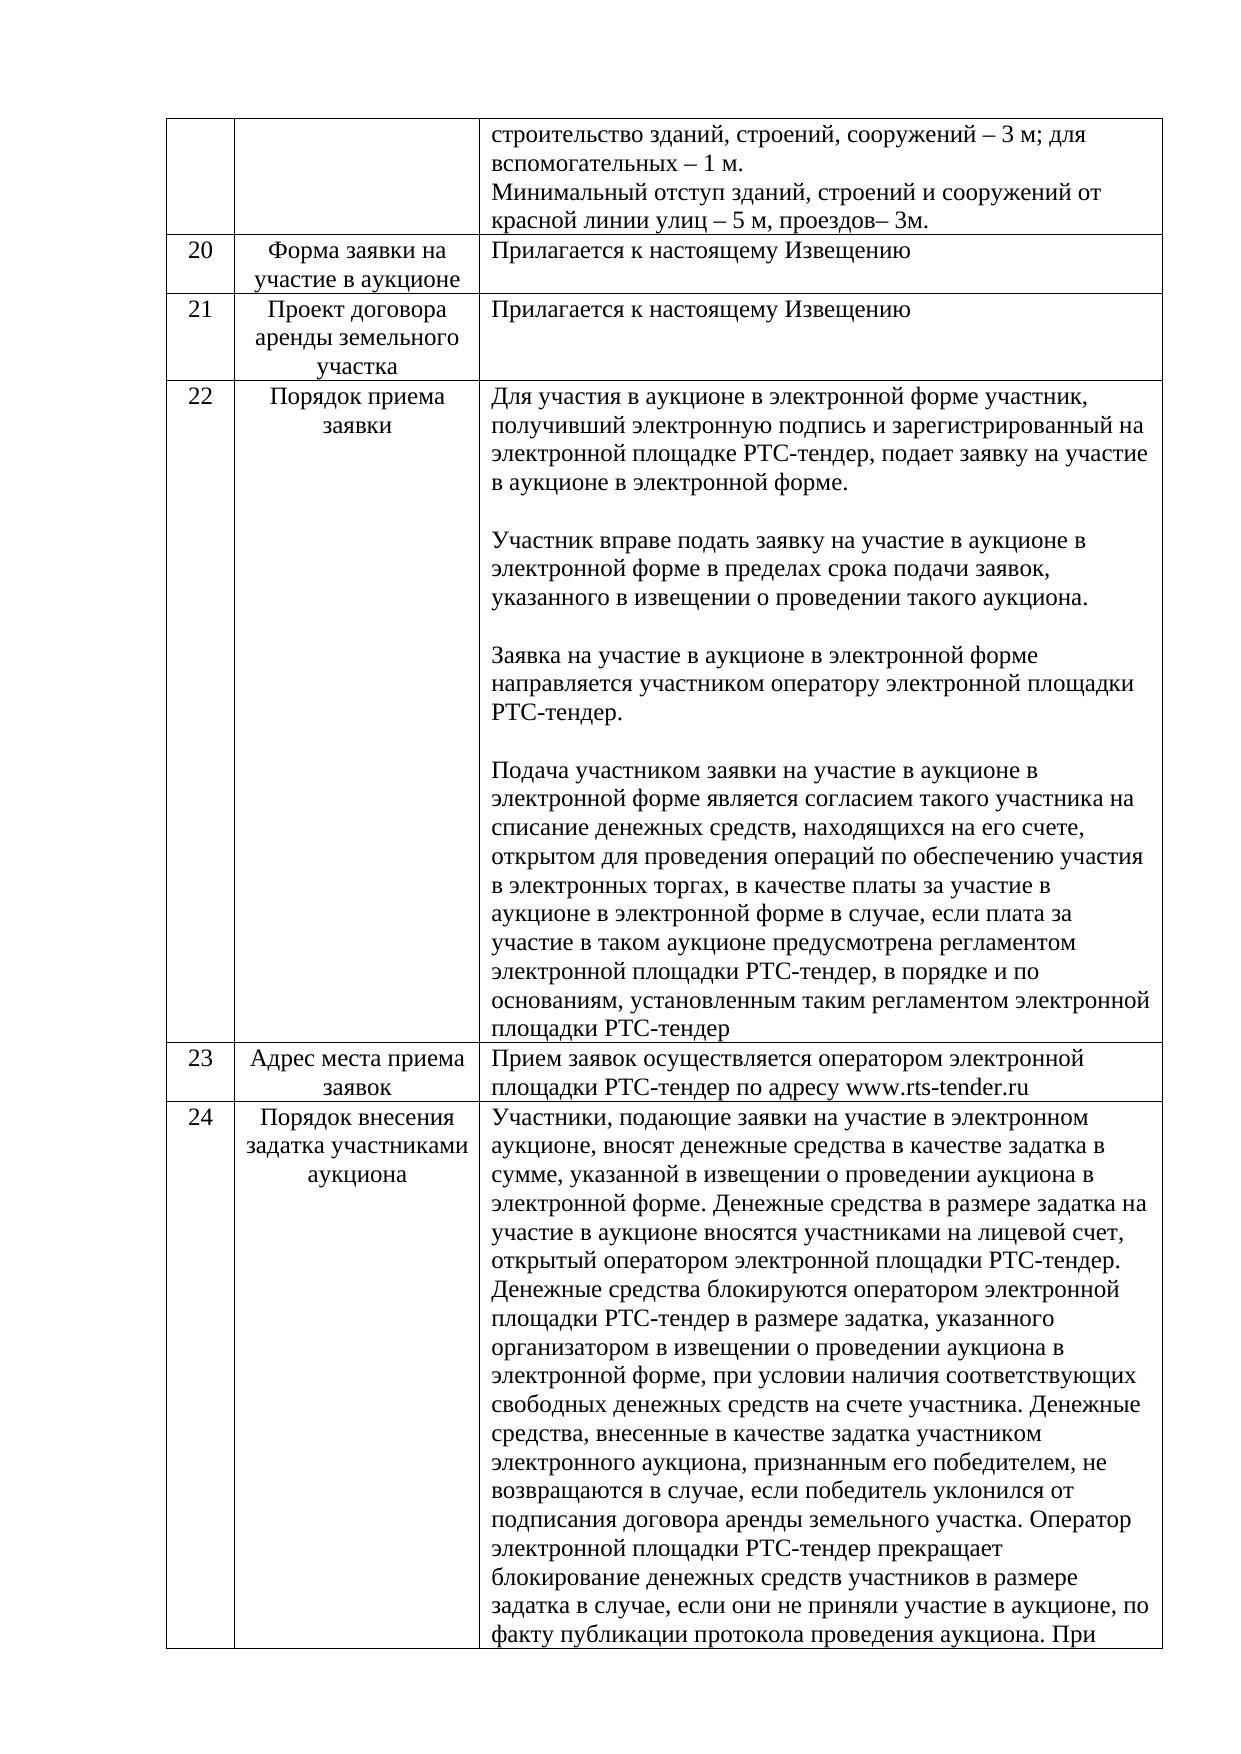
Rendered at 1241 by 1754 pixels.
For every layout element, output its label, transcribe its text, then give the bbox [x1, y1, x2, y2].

table_cell Прилагается к настоящему Извещению [480, 235, 1162, 293]
table_cell 20 [167, 235, 234, 293]
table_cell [480, 119, 1162, 234]
table_cell 21 [167, 294, 234, 380]
table_cell Прилагается к настоящему Извещению [480, 294, 1162, 380]
table_cell Проект договора аренды земельного участка [235, 294, 479, 380]
table_cell 24 [167, 1102, 234, 1648]
table_cell Форма заявки на участие в аукционе [235, 235, 479, 293]
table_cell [480, 1102, 1162, 1648]
table_cell 23 [167, 1043, 234, 1101]
table_cell 19 [167, 119, 234, 234]
table_cell 22 [167, 381, 234, 1042]
table_cell Адрес места приема заявок [235, 1043, 479, 1101]
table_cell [235, 119, 479, 234]
table_cell Порядок приема заявки [235, 381, 479, 1042]
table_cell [235, 1102, 479, 1648]
table_cell Прием заявок осуществляется оператором электронной площадки РТС-тендер по адресу www.rts-tender.ru [480, 1043, 1162, 1101]
table_cell Для участия в аукционе в электронной форме участник, получивший электронную подпись и зарегистрированный на электронной площадке РТС-тендер, подает заявку на участие в аукционе в электронной форме. Участник вправе подать заявку на участие в аукционе в электронной форме в пределах срока подачи заявок, указанного в извещении о проведении такого аукциона. Заявка на участие в аукционе в электронной форме направляется участником оператору электронной площадки РТС-тендер. Подача участником заявки на участие в аукционе в электронной форме является согласием такого участника на списание денежных средств, находящихся на его счете, открытом для проведения операций по обеспечению участия в электронных торгах, в качестве платы за участие в аукционе в электронной форме в случае, если плата за участие в таком аукционе предусмотрена регламентом электронной площадки РТС-тендер, в порядке и по основаниям, установленным таким регламентом электронной площадки РТС-тендер [480, 381, 1162, 1042]
